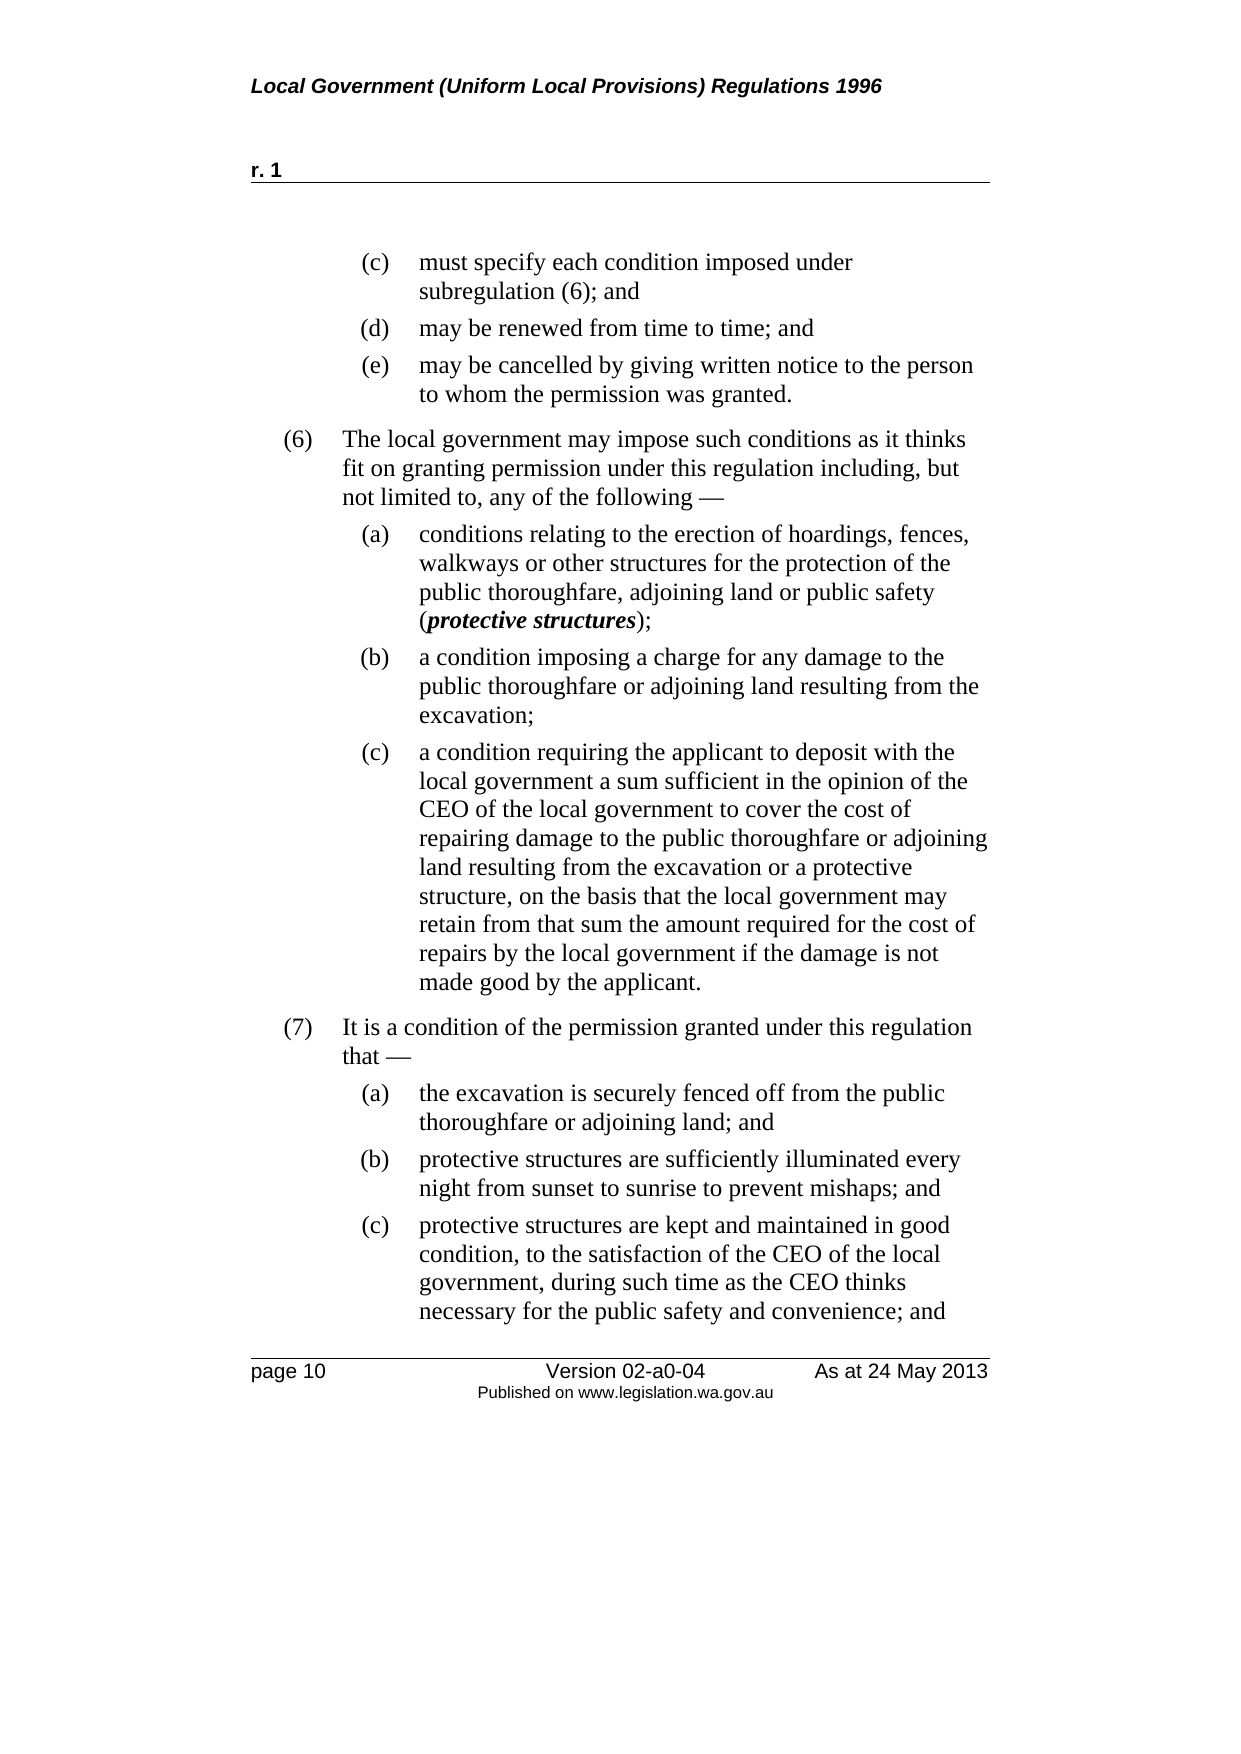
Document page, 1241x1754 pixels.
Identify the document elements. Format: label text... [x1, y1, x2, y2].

text (b) protective structures are sufficiently illuminated every night from sunset to sunrise to prevent mishaps; and [251, 1144, 990, 1202]
text (c) protective structures are kept and maintained in good condition, to the satisfaction of the CEO of the local government, during such time as the CEO thinks necessary for the public safety and convenience; and [251, 1210, 990, 1325]
text (d) may be renewed from time to time; and [251, 313, 990, 342]
text (6) The local government may impose such conditions as it thinks fit on granting permission under this regulation including, but not limited to, any of the following — [251, 424, 990, 511]
text (7) It is a condition of the permission granted under this regulation that — [251, 1012, 990, 1070]
text (a) conditions relating to the erection of hoardings, fences, walkways or other structures for the protection of the public thoroughfare, adjoining land or public safety (protective structures); [251, 519, 990, 634]
text (c) a condition requiring the applicant to deposit with the local government a sum sufficient in the opinion of the CEO of the local government to cover the cost of repairing damage to the public thoroughfare or adjoining land resulting from the excavation or a protective structure, on the basis that the local government may retain from that sum the amount required for the cost of repairs by the local government if the damage is not made good by the applicant. [251, 737, 990, 996]
text (a) the excavation is securely fenced off from the public thoroughfare or adjoining land; and [251, 1078, 990, 1136]
text (c) must specify each condition imposed under subregulation (6); and [251, 247, 990, 305]
text (e) may be cancelled by giving written notice to the person to whom the permission was granted. [251, 350, 990, 408]
text (b) a condition imposing a charge for any damage to the public thoroughfare or adjoining land resulting from the excavation; [251, 642, 990, 729]
